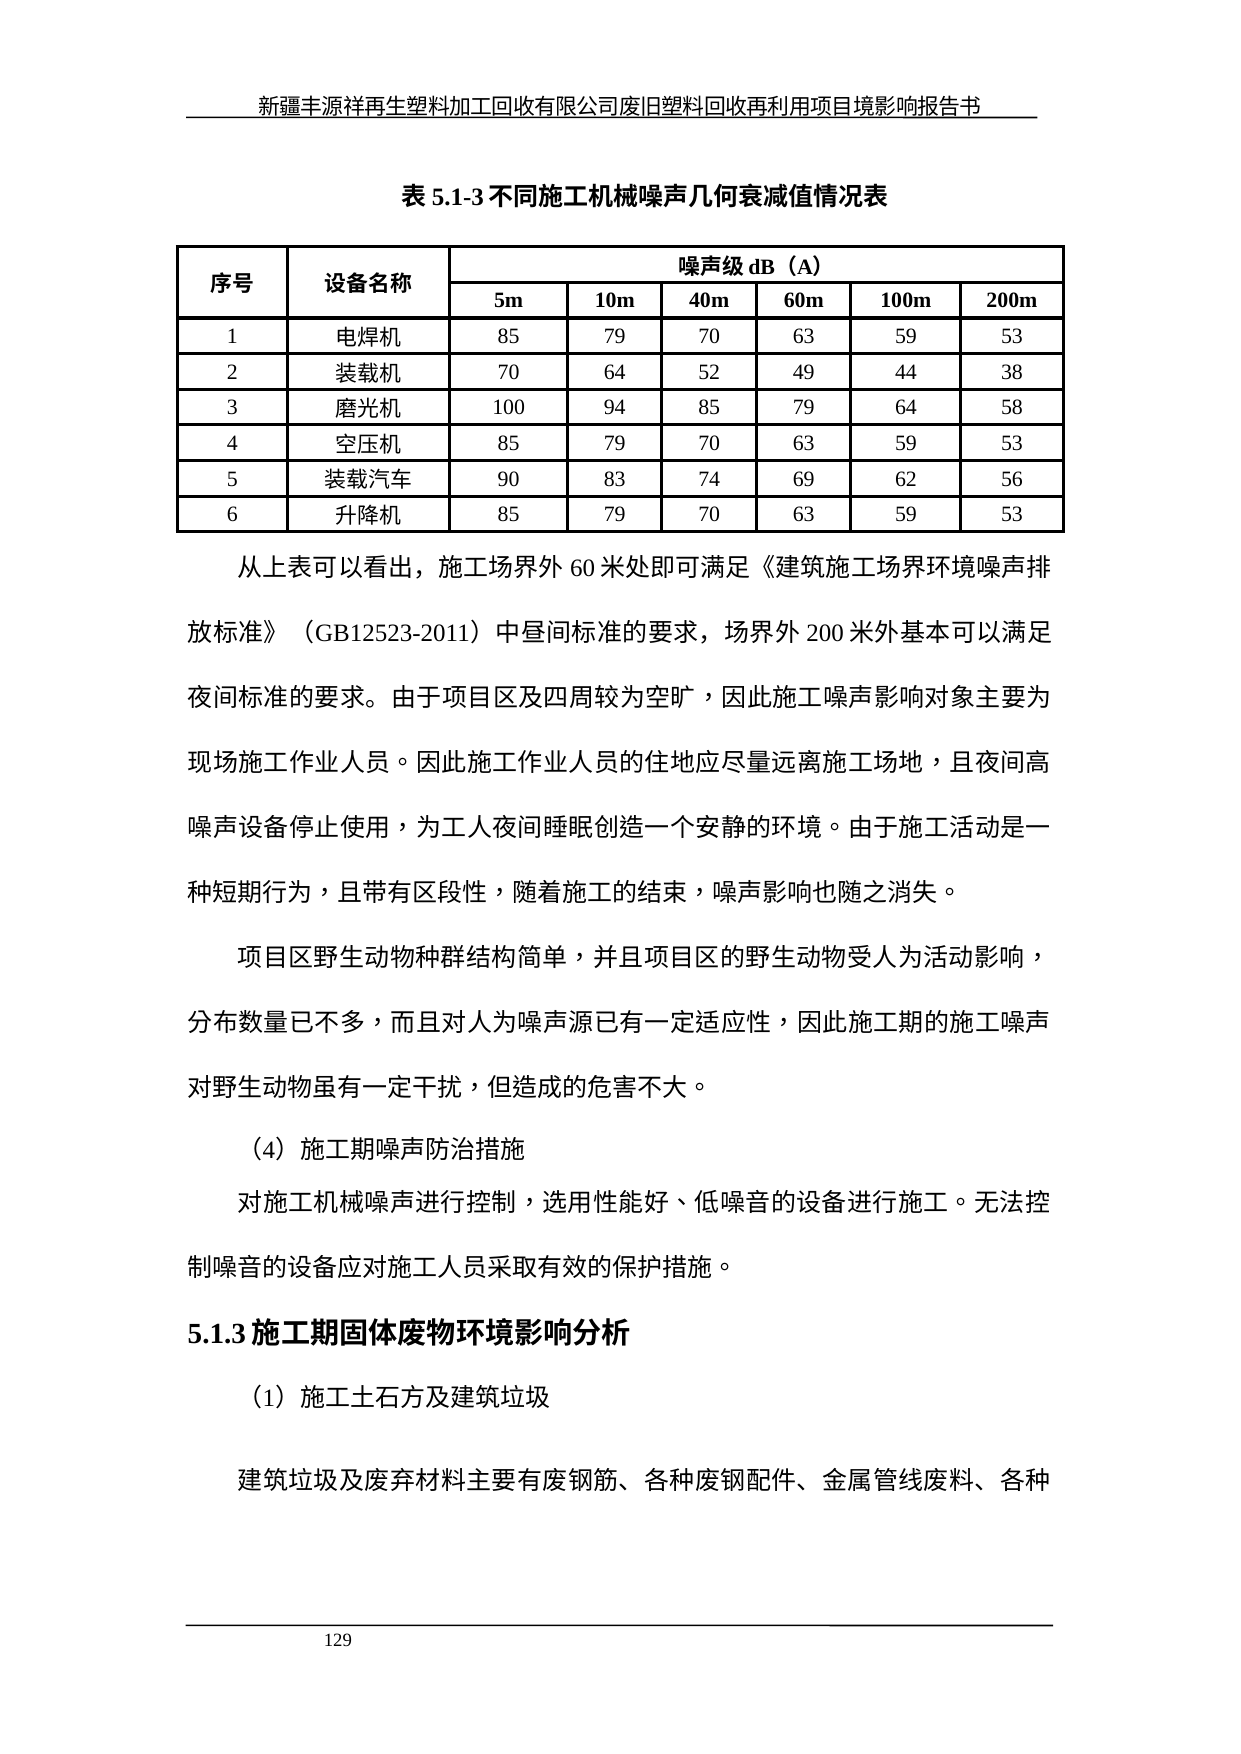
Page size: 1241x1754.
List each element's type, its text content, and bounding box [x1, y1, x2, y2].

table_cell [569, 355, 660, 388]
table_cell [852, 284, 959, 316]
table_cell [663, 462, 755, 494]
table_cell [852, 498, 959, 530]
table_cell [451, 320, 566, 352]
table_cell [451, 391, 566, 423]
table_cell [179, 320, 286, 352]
text 表5.1-3不同施工机械噪声几何衰减值情况表 [187, 162, 1053, 227]
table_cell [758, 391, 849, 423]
text 项目区野生动物种群结构简单，并且项目区的野生动物受人为活动影响，分布数量已不多，而且对人为噪声源已有一定适应性，因此施工期的施工噪声对野生动物虽有一定干扰，但造成的危害不大。 [187, 923, 1053, 1118]
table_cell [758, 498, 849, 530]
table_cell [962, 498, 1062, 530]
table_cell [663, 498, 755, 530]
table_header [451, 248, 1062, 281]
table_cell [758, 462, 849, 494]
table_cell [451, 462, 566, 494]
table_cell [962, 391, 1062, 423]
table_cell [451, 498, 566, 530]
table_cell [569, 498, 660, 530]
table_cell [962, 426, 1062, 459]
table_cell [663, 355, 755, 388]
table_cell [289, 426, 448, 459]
text （1）施工土石方及建筑垃圾 [187, 1363, 1053, 1428]
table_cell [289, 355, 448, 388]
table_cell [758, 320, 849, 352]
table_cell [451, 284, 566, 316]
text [187, 1446, 1053, 1511]
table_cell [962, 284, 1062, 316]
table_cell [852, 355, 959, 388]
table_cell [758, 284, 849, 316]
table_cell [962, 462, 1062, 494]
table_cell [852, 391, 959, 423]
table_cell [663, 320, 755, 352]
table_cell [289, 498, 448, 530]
text 对施工机械噪声进行控制，选用性能好、低噪音的设备进行施工。无法控制噪音的设备应对施工人员采取有效的保护措施。 [187, 1168, 1053, 1298]
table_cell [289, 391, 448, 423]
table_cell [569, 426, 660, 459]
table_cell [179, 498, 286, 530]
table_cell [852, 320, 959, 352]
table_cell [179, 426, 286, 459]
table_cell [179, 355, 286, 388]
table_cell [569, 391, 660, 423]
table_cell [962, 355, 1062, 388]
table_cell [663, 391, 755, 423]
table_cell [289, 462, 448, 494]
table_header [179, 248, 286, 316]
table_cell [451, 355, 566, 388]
text （4）施工期噪声防治措施 [187, 1118, 1053, 1168]
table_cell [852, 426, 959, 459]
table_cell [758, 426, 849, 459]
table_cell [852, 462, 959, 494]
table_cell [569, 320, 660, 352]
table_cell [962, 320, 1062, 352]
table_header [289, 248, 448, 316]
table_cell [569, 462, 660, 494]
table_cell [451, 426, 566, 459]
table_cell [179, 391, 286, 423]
text 5.1.3施工期固体废物环境影响分析 [187, 1298, 1053, 1363]
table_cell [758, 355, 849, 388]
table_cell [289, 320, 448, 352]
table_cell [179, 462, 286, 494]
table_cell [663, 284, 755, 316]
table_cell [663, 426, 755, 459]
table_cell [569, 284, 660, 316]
text 从上表可以看出，施工场界外60米处即可满足《建筑施工场界环境噪声排放标准》（GB12523-2011）中昼间标准的要求，场界外200米外基本可以满足夜间标准的要求。由于项目区及四周较为空旷，因此施工噪声影响对象主要为现场施工作业人员。因此施工作业人员的住地应尽量远离施工场地，且夜间高噪声设备停止使用，为工人夜间睡眠创造一个安静的环境。由于施工活动是一种短期行为，且带有区段性，随着施工的结束，噪声影响也随之消失。 [187, 533, 1053, 923]
